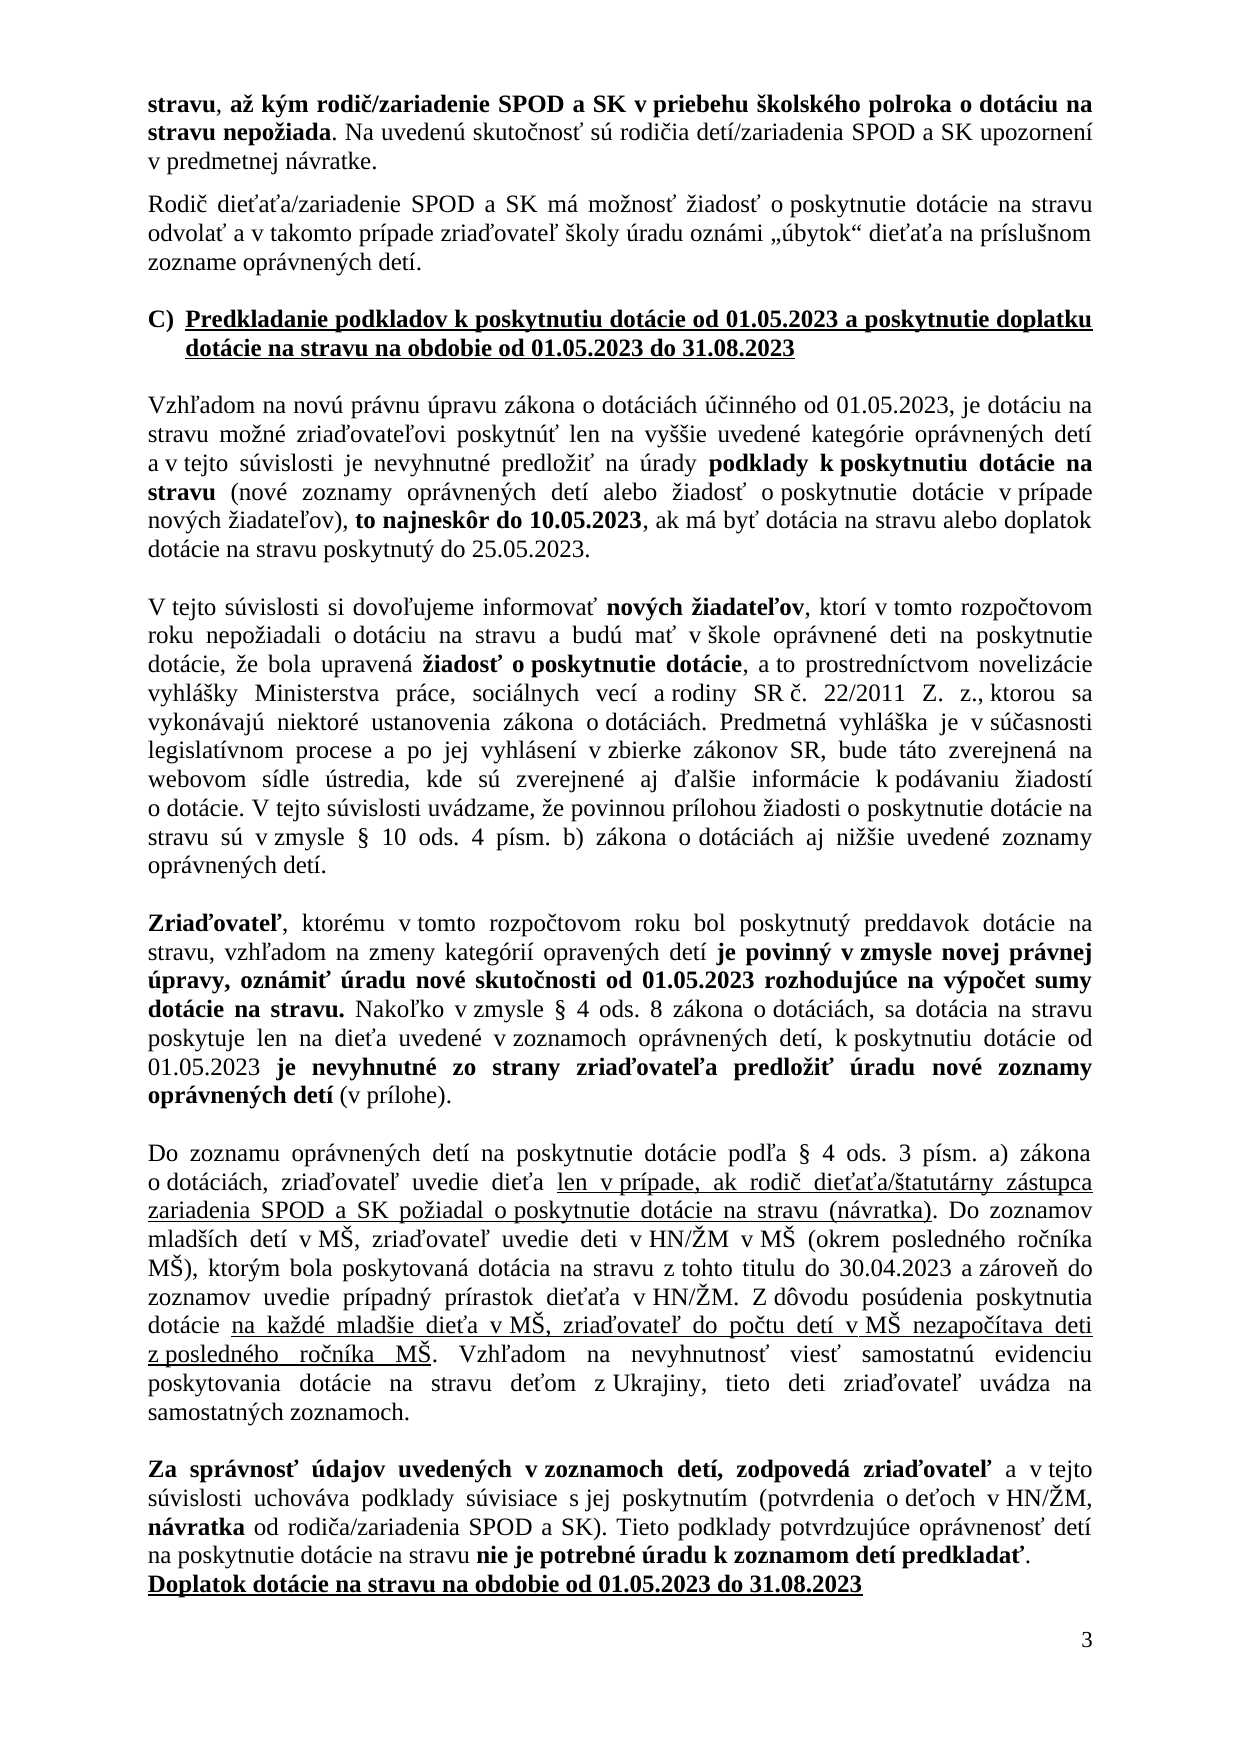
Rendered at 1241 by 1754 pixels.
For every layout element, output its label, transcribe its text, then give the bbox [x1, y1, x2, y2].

text Doplatok dotácie na stravu na obdobie od 01.05.2023 do 31.08.2023 [148, 1569, 1093, 1598]
text Vzhľadom na novú právnu úpravu zákona o dotáciách účinného od 01.05.2023, je dotáciu na stravu možné zriaďovateľovi poskytnúť len na vyššie uvedené kategórie oprávnených detí a v tejto súvislosti je nevyhnutné predložiť na úrady podklady k poskytnutiu dotácie na stravu (nové zoznamy oprávnených detí alebo žiadosť o poskytnutie dotácie v prípade nových žiadateľov), to najneskôr do 10.05.2023, ak má byť dotácia na stravu alebo doplatok dotácie na stravu poskytnutý do 25.05.2023. [148, 391, 1093, 563]
text Za správnosť údajov uvedených v zoznamoch detí, zodpovedá zriaďovateľ a v tejto súvislosti uchováva podklady súvisiace s jej poskytnutím (potvrdenia o deťoch v HN/ŽM, návratka od rodiča/zariadenia SPOD a SK). Tieto podklady potvrdzujúce oprávnenosť detí na poskytnutie dotácie na stravu nie je potrebné úradu k zoznamom detí predkladať. [148, 1454, 1093, 1569]
text Rodič dieťaťa/zariadenie SPOD a SK má možnosť žiadosť o poskytnutie dotácie na stravu odvolať a v takomto prípade zriaďovateľ školy úradu oznámi „úbytok“ dieťaťa na príslušnom zozname oprávnených detí. [148, 189, 1093, 276]
text V tejto súvislosti si dovoľujeme informovať nových žiadateľov, ktorí v tomto rozpočtovom roku nepožiadali o dotáciu na stravu a budú mať v škole oprávnené deti na poskytnutie dotácie, že bola upravená žiadosť o poskytnutie dotácie, a to prostredníctvom novelizácie vyhlášky Ministerstva práce, sociálnych vecí a rodiny SR č. 22/2011 Z. z., ktorou sa vykonávajú niektoré ustanovenia zákona o dotáciách. Predmetná vyhláška je v súčasnosti legislatívnom procese a po jej vyhlásení v zbierke zákonov SR, bude táto zverejnená na webovom sídle ústredia, kde sú zverejnené aj ďalšie informácie k podávaniu žiadostí o dotácie. V tejto súvislosti uvádzame, že povinnou prílohou žiadosti o poskytnutie dotácie na stravu sú v zmysle § 10 ods. 4 písm. b) zákona o dotáciách aj nižšie uvedené zoznamy oprávnených detí. [148, 592, 1093, 879]
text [148, 89, 1093, 175]
text Do zoznamu oprávnených detí na poskytnutie dotácie podľa § 4 ods. 3 písm. a) zákona o dotáciách, zriaďovateľ uvedie dieťa len v prípade, ak rodič dieťaťa/štatutárny zástupca zariadenia SPOD a SK požiadal o poskytnutie dotácie na stravu (návratka). Do zoznamov mladších detí v MŠ, zriaďovateľ uvedie deti v HN/ŽM v MŠ (okrem posledného ročníka MŠ), ktorým bola poskytovaná dotácia na stravu z tohto titulu do 30.04.2023 a zároveň do zoznamov uvedie prípadný prírastok dieťaťa v HN/ŽM. Z dôvodu posúdenia poskytnutia dotácie na každé mladšie dieťa v MŠ, zriaďovateľ do počtu detí v MŠ nezapočítava deti z posledného ročníka MŠ. Vzhľadom na nevyhnutnosť viesť samostatnú evidenciu poskytovania dotácie na stravu deťom z Ukrajiny, tieto deti zriaďovateľ uvádza na samostatných zoznamoch. [148, 1138, 1093, 1426]
text Zriaďovateľ, ktorému v tomto rozpočtovom roku bol poskytnutý preddavok dotácie na stravu, vzhľadom na zmeny kategórií opravených detí je povinný v zmysle novej právnej úpravy, oznámiť úradu nové skutočnosti od 01.05.2023 rozhodujúce na výpočet sumy dotácie na stravu. Nakoľko v zmysle § 4 ods. 8 zákona o dotáciách, sa dotácia na stravu poskytuje len na dieťa uvedené v zoznamoch oprávnených detí, k poskytnutiu dotácie od 01.05.2023 je nevyhnutné zo strany zriaďovateľa predložiť úradu nové zoznamy oprávnených detí (v prílohe). [148, 908, 1093, 1109]
list Predkladanie podkladov k poskytnutiu dotácie od 01.05.2023 a poskytnutie doplatku dotácie na stravu na obdobie od 01.05.2023 do 31.08.2023 [148, 304, 1093, 362]
